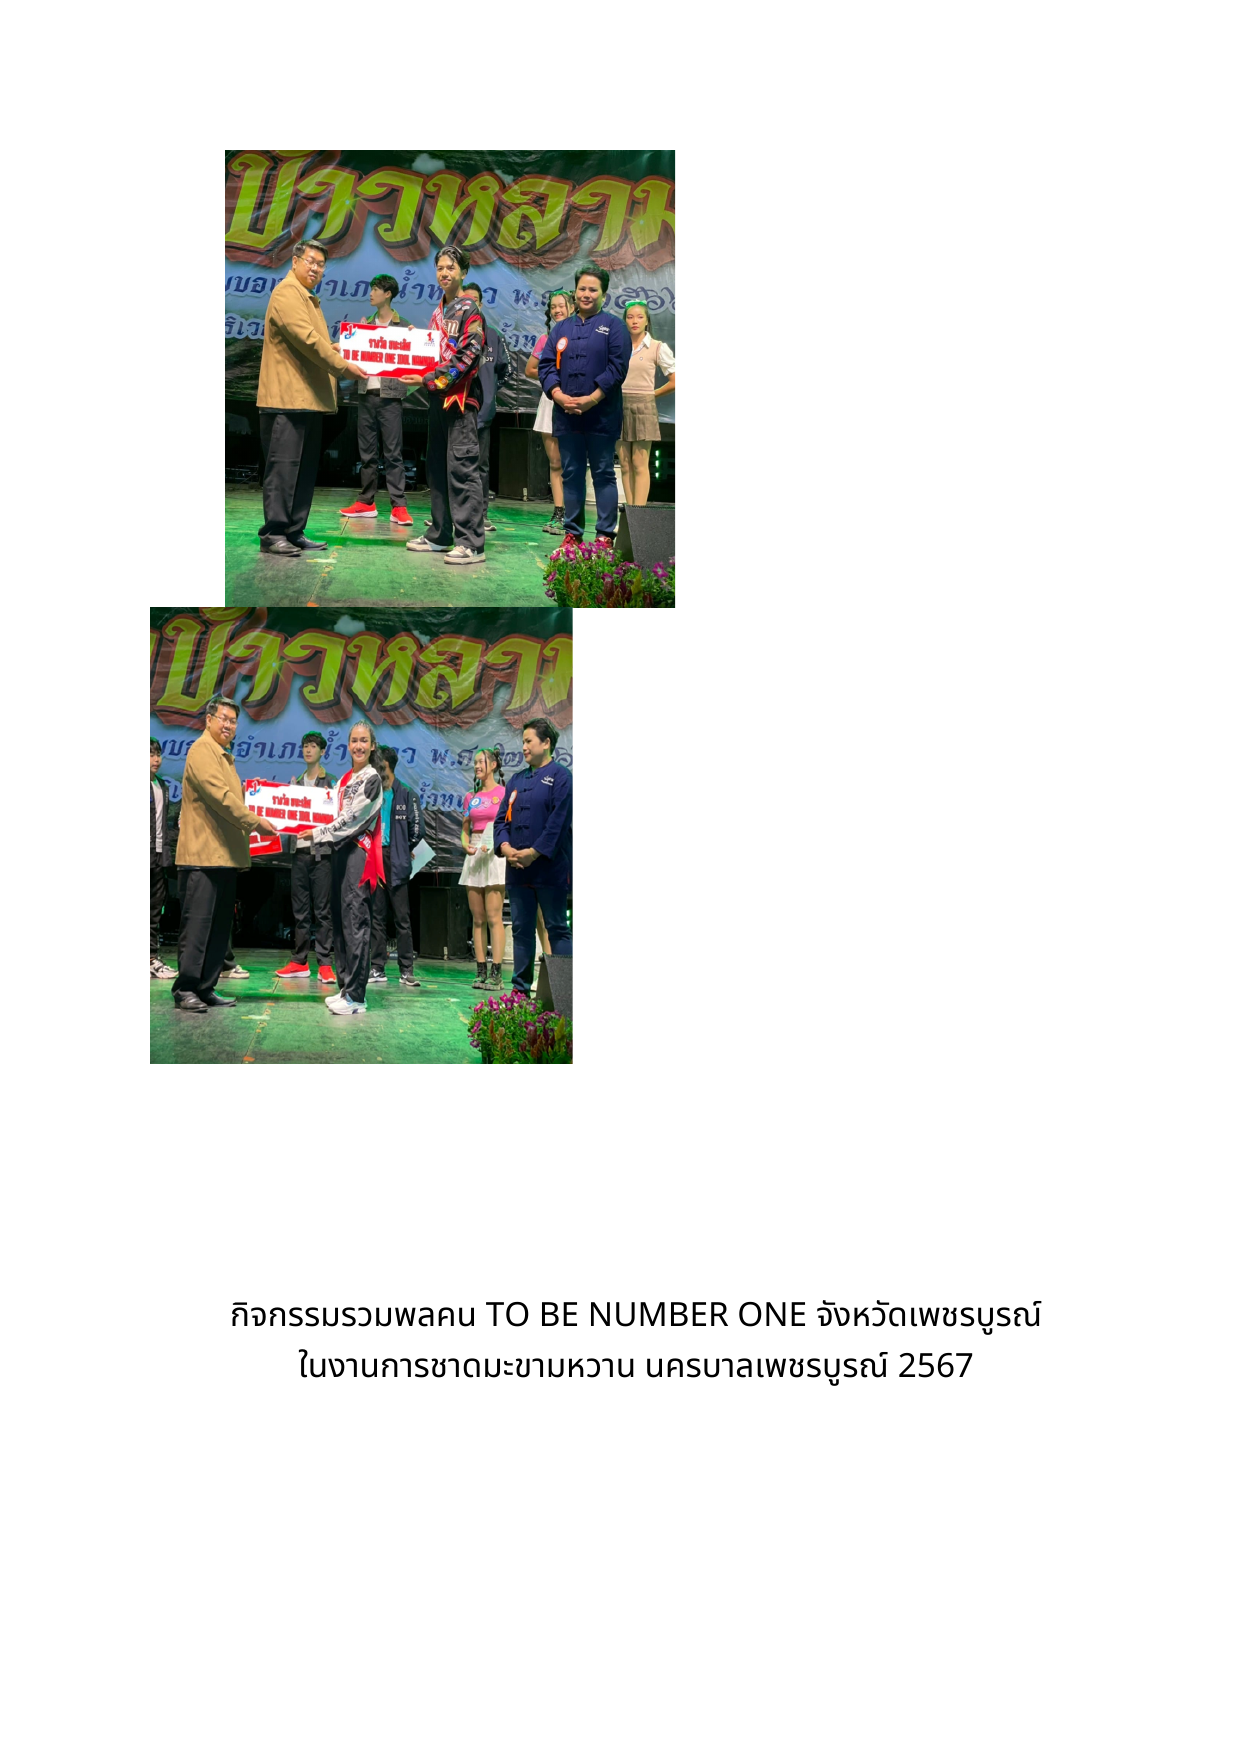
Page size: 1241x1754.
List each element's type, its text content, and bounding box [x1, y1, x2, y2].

text กิจกรรมรวมพลคน TO BE NUMBER ONE จังหวัดเพชรบูรณ์ [150, 1291, 1122, 1341]
picture [150, 150, 675, 1064]
text ในงานการชาดมะขามหวาน นครบาลเพชรบูรณ์ 2567 [150, 1341, 1122, 1392]
